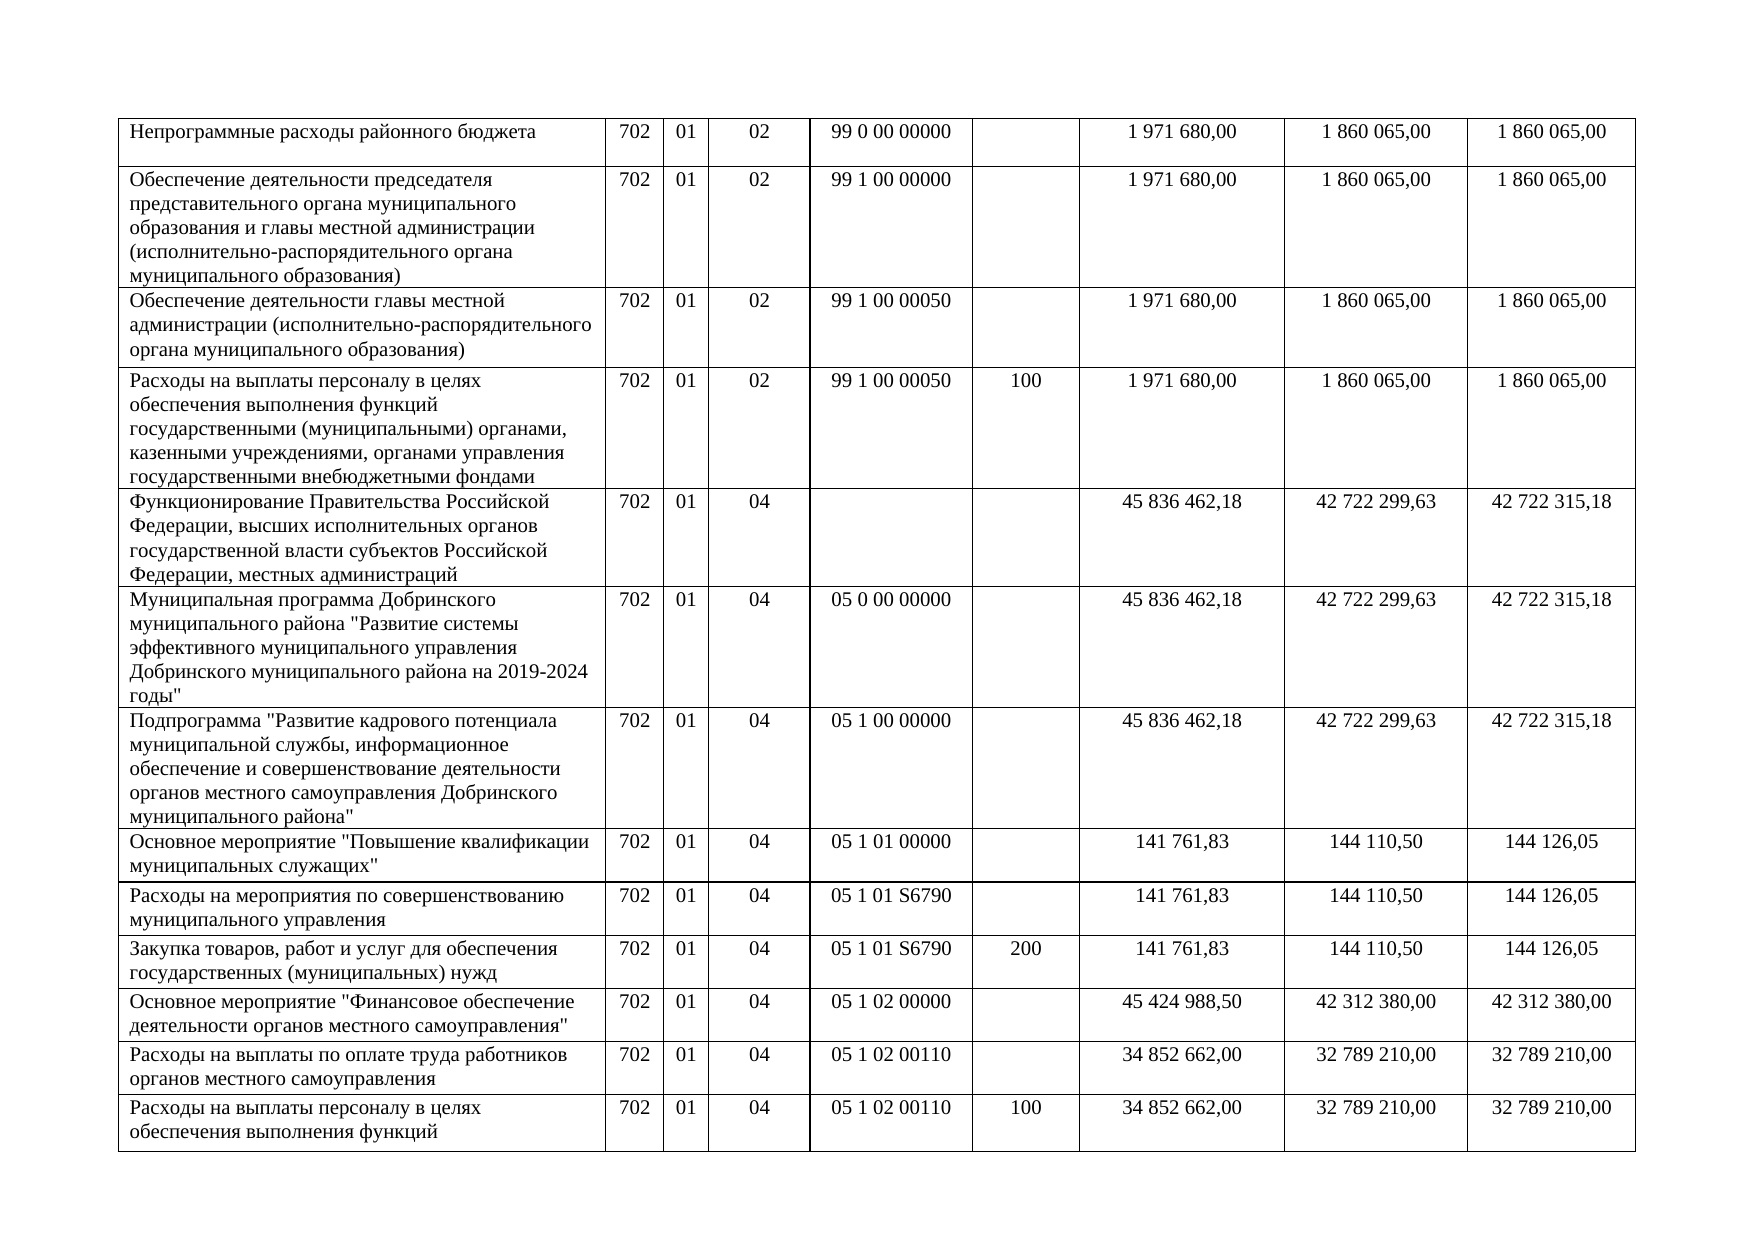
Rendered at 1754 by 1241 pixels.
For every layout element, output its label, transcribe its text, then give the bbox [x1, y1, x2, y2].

table_cell 42 722 315,18 [1468, 708, 1635, 828]
table_cell Обеспечение деятельности председателя представительного органа муниципального образования и главы местной администрации (исполнительно-распорядительного органа муниципального образования) [119, 167, 605, 287]
table_cell 05 1 01 S6790 [811, 883, 972, 934]
table_cell 04 [709, 989, 809, 1041]
table_cell 01 [664, 883, 708, 934]
table_cell 141 761,83 [1080, 883, 1284, 934]
table_cell 02 [709, 167, 809, 287]
table_cell 1 860 065,00 [1468, 288, 1635, 367]
table_cell 04 [709, 936, 809, 988]
table_cell 99 1 00 00050 [811, 368, 972, 488]
table_cell 04 [709, 708, 809, 828]
table_cell [973, 883, 1079, 934]
table_cell 144 126,05 [1468, 883, 1635, 934]
table_cell 100 [973, 1095, 1079, 1151]
table_cell [973, 989, 1079, 1041]
table_cell 702 [606, 587, 663, 707]
table_cell 1 860 065,00 [1468, 167, 1635, 287]
table_cell 04 [709, 829, 809, 881]
table_cell 05 1 01 00000 [811, 829, 972, 881]
table_cell 702 [606, 829, 663, 881]
table_cell 01 [664, 1095, 708, 1151]
table_cell 144 110,50 [1285, 883, 1467, 934]
table_cell 99 0 00 00000 [811, 119, 972, 166]
table_cell 02 [709, 368, 809, 488]
table_cell 702 [606, 989, 663, 1041]
table_cell [973, 288, 1079, 367]
table_cell Муниципальная программа Добринского муниципального района "Развитие системы эффективного муниципального управления Добринского муниципального района на 2019-2024 годы" [119, 587, 605, 707]
table_cell 05 1 00 00000 [811, 708, 972, 828]
table_cell 702 [606, 167, 663, 287]
table_cell 01 [664, 708, 708, 828]
table_cell [973, 167, 1079, 287]
table_cell 04 [709, 1042, 809, 1094]
table_cell [973, 119, 1079, 166]
table_cell Расходы на мероприятия по совершенствованию муниципального управления [119, 883, 605, 934]
table_cell 32 789 210,00 [1285, 1095, 1467, 1151]
table_cell [973, 1042, 1079, 1094]
table_cell 02 [709, 119, 809, 166]
table_cell 144 110,50 [1285, 829, 1467, 881]
table_cell 05 1 01 S6790 [811, 936, 972, 988]
table_cell 1 971 680,00 [1080, 368, 1284, 488]
table_cell 05 1 02 00000 [811, 989, 972, 1041]
table_cell Обеспечение деятельности главы местной администрации (исполнительно-распорядительного органа муниципального образования) [119, 288, 605, 367]
table_cell 702 [606, 936, 663, 988]
table_cell 141 761,83 [1080, 936, 1284, 988]
table_cell 1 971 680,00 [1080, 167, 1284, 287]
table_cell 01 [664, 587, 708, 707]
table_cell 702 [606, 1095, 663, 1151]
table_cell 32 789 210,00 [1468, 1042, 1635, 1094]
table_cell 702 [606, 489, 663, 586]
table_cell 04 [709, 587, 809, 707]
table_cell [119, 1095, 605, 1151]
table_cell 04 [709, 1095, 809, 1151]
table_cell 01 [664, 489, 708, 586]
table_cell 42 722 299,63 [1285, 489, 1467, 586]
table_cell 01 [664, 288, 708, 367]
table_cell 144 126,05 [1468, 936, 1635, 988]
table_cell 34 852 662,00 [1080, 1095, 1284, 1151]
table_cell 01 [664, 936, 708, 988]
table_cell 01 [664, 1042, 708, 1094]
table_cell 702 [606, 1042, 663, 1094]
table_cell 702 [606, 708, 663, 828]
table_cell 42 722 315,18 [1468, 587, 1635, 707]
table_cell 702 [606, 288, 663, 367]
table_cell 99 1 00 00000 [811, 167, 972, 287]
table_cell 01 [664, 167, 708, 287]
table_cell Расходы на выплаты по оплате труда работников органов местного самоуправления [119, 1042, 605, 1094]
table_cell 1 860 065,00 [1285, 119, 1467, 166]
table_cell 04 [709, 883, 809, 934]
table_cell 1 860 065,00 [1285, 368, 1467, 488]
table_cell 42 722 299,63 [1285, 708, 1467, 828]
table_cell 42 722 299,63 [1285, 587, 1467, 707]
table_cell 144 126,05 [1468, 829, 1635, 881]
table_cell 1 860 065,00 [1468, 119, 1635, 166]
table_cell 01 [664, 119, 708, 166]
table_cell 1 860 065,00 [1468, 368, 1635, 488]
table_cell [973, 489, 1079, 586]
table_cell 42 722 315,18 [1468, 489, 1635, 586]
table_cell Подпрограмма "Развитие кадрового потенциала муниципальной службы, информационное обеспечение и совершенствование деятельности органов местного самоуправления Добринского муниципального района" [119, 708, 605, 828]
table_cell Основное мероприятие "Повышение квалификации муниципальных служащих" [119, 829, 605, 881]
table_cell [973, 587, 1079, 707]
table_cell 1 860 065,00 [1285, 167, 1467, 287]
table_cell 702 [606, 119, 663, 166]
table_cell 702 [606, 368, 663, 488]
table_cell 04 [709, 489, 809, 586]
table_cell 32 789 210,00 [1285, 1042, 1467, 1094]
table_cell 45 836 462,18 [1080, 489, 1284, 586]
table_cell 45 836 462,18 [1080, 587, 1284, 707]
table_cell 34 852 662,00 [1080, 1042, 1284, 1094]
table_cell 05 0 00 00000 [811, 587, 972, 707]
table_cell 702 [606, 883, 663, 934]
table_cell Основное мероприятие "Финансовое обеспечение деятельности органов местного самоуправления" [119, 989, 605, 1041]
table_cell Закупка товаров, работ и услуг для обеспечения государственных (муниципальных) нужд [119, 936, 605, 988]
table_cell 200 [973, 936, 1079, 988]
table_cell 05 1 02 00110 [811, 1095, 972, 1151]
table_cell 32 789 210,00 [1468, 1095, 1635, 1151]
table_cell 45 424 988,50 [1080, 989, 1284, 1041]
table_cell 01 [664, 368, 708, 488]
table_cell 45 836 462,18 [1080, 708, 1284, 828]
table_cell 144 110,50 [1285, 936, 1467, 988]
table_cell Непрограммные расходы районного бюджета [119, 119, 605, 166]
table_cell 100 [973, 368, 1079, 488]
table_cell 1 971 680,00 [1080, 119, 1284, 166]
table_cell 42 312 380,00 [1285, 989, 1467, 1041]
table_cell [811, 489, 972, 586]
table_cell 141 761,83 [1080, 829, 1284, 881]
table_cell 01 [664, 829, 708, 881]
table_cell 05 1 02 00110 [811, 1042, 972, 1094]
table_cell 1 860 065,00 [1285, 288, 1467, 367]
table_cell 42 312 380,00 [1468, 989, 1635, 1041]
table_cell 1 971 680,00 [1080, 288, 1284, 367]
table_cell [973, 829, 1079, 881]
table_cell 02 [709, 288, 809, 367]
table_cell 01 [664, 989, 708, 1041]
table_cell 99 1 00 00050 [811, 288, 972, 367]
table_cell [973, 708, 1079, 828]
table_cell Функционирование Правительства Российской Федерации, высших исполнительных органов государственной власти субъектов Российской Федерации, местных администраций [119, 489, 605, 586]
